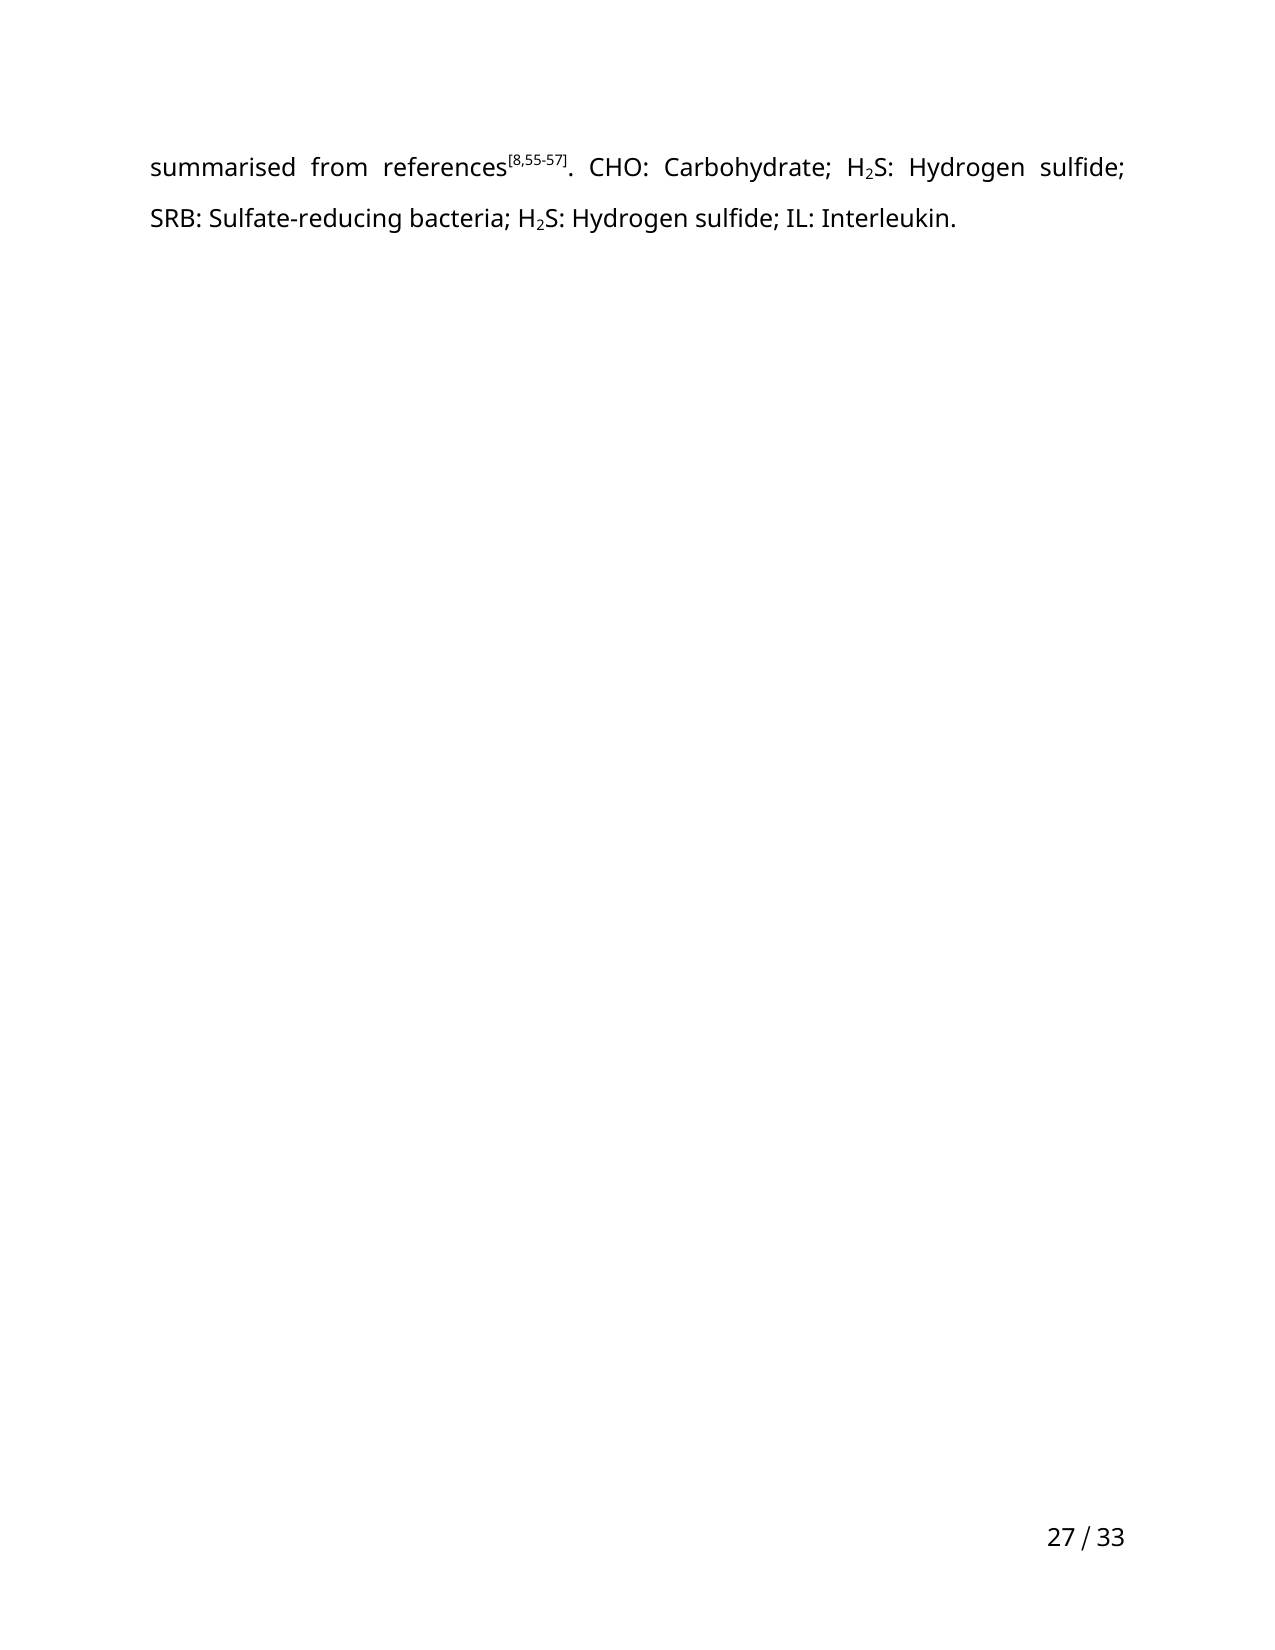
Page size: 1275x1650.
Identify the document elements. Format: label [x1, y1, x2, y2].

text [150, 150, 1125, 235]
